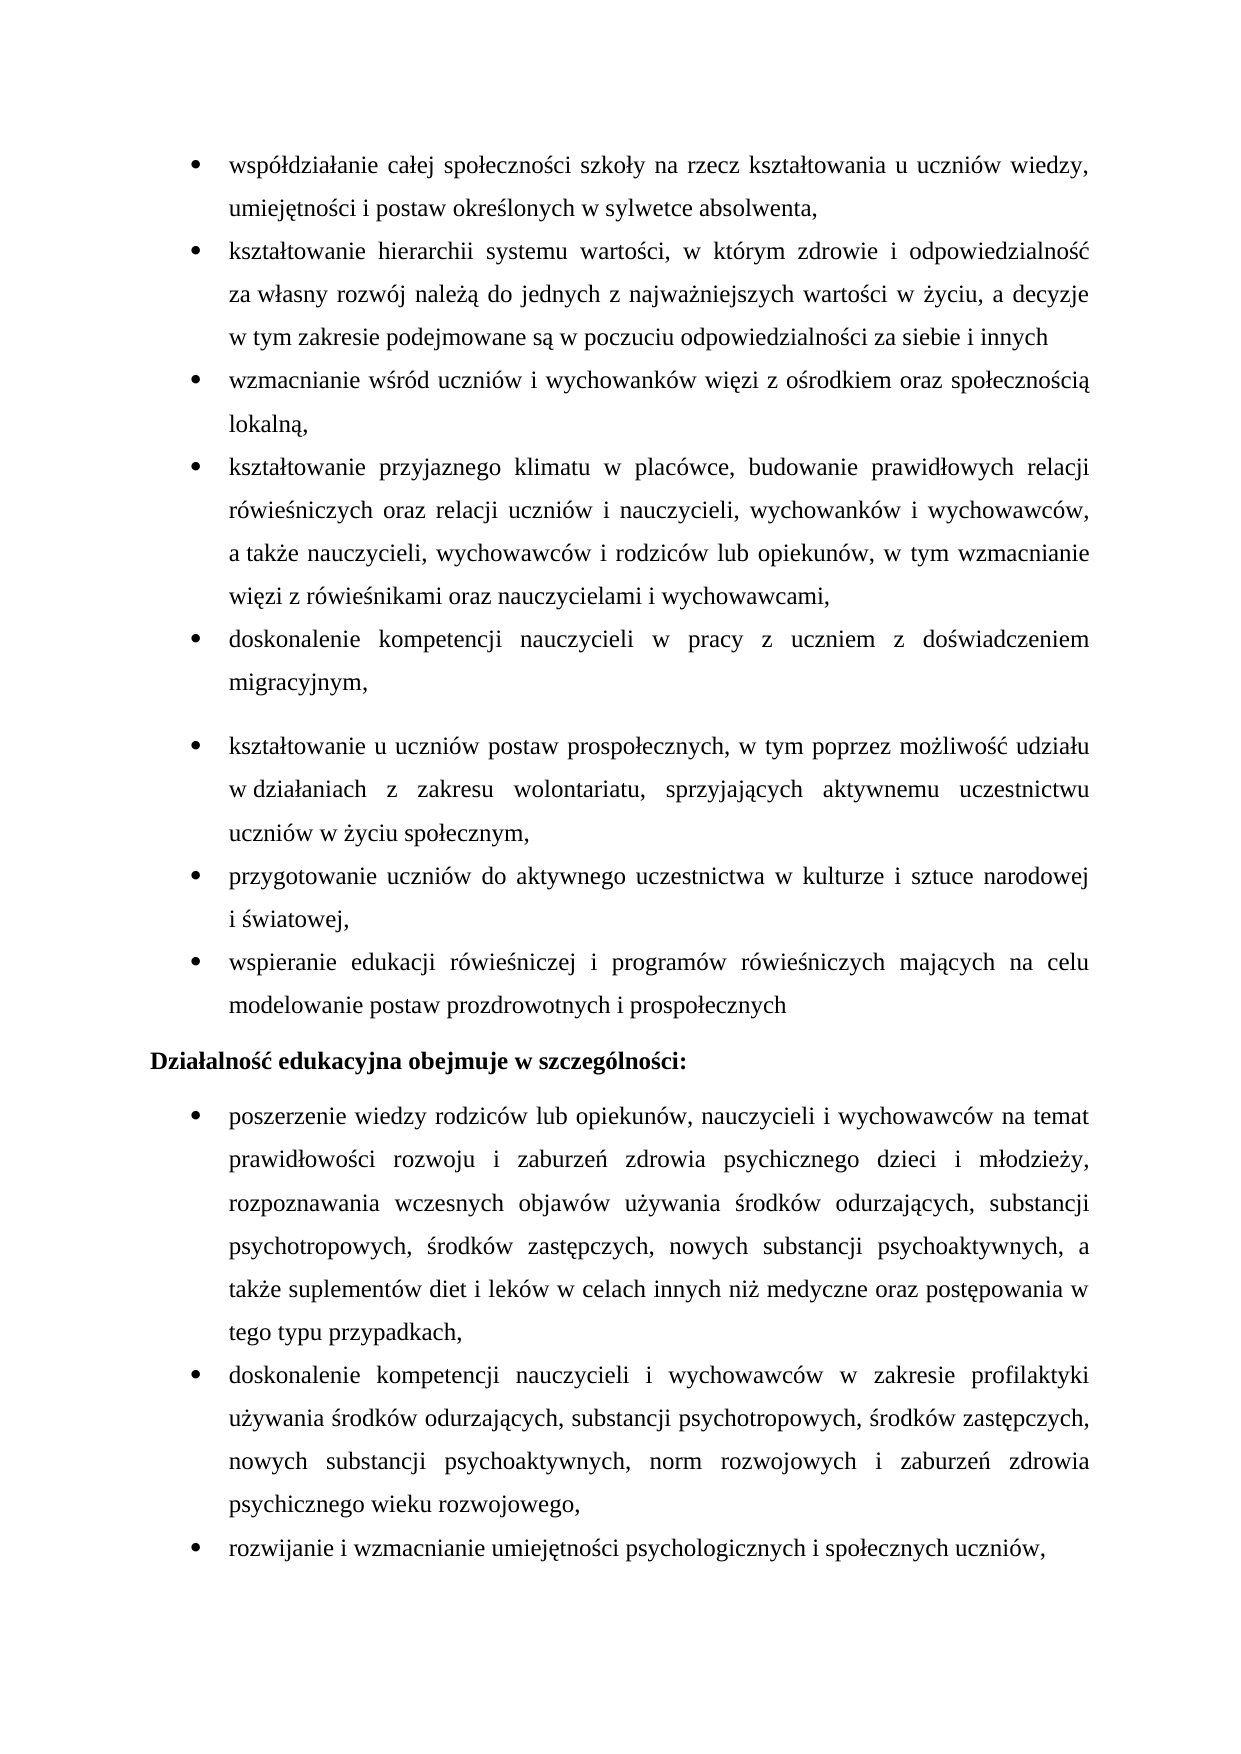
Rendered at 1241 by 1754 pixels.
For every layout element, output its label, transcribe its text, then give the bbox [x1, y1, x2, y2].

list rozwijanie i wzmacnianie umiejętności psychologicznych i społecznych uczniów, [191, 1533, 1090, 1561]
list kształtowanie przyjaznego klimatu w placówce, budowanie prawidłowych relacji rówieśniczych oraz relacji uczniów i nauczycieli, wychowanków i wychowawców, a także nauczycieli, wychowawców i rodziców lub opiekunów, w tym wzmacnianie więzi z rówieśnikami oraz nauczycielami i wychowawcami, [191, 452, 1090, 610]
list poszerzenie wiedzy rodziców lub opiekunów, nauczycieli i wychowawców na temat prawidłowości rozwoju i zaburzeń zdrowia psychicznego dzieci i młodzieży, rozpoznawania wczesnych objawów używania środków odurzających, substancji psychotropowych, środków zastępczych, nowych substancji psychoaktywnych, a także suplementów diet i leków w celach innych niż medyczne oraz postępowania w tego typu przypadkach, [191, 1101, 1090, 1346]
list wspieranie edukacji rówieśniczej i programów rówieśniczych mających na celu modelowanie postaw prozdrowotnych i prospołecznych [191, 947, 1090, 1019]
list przygotowanie uczniów do aktywnego uczestnictwa w kulturze i sztuce narodowej i światowej, [191, 861, 1090, 933]
list kształtowanie hierarchii systemu wartości, w którym zdrowie i odpowiedzialność za własny rozwój należą do jednych z najważniejszych wartości w życiu, a decyzje w tym zakresie podejmowane są w poczuciu odpowiedzialności za siebie i innych [191, 236, 1090, 351]
list wzmacnianie wśród uczniów i wychowanków więzi z ośrodkiem oraz społecznością lokalną, [191, 366, 1090, 437]
list współdziałanie całej społeczności szkoły na rzecz kształtowania u uczniów wiedzy, umiejętności i postaw określonych w sylwetce absolwenta, [191, 150, 1090, 222]
list kształtowanie u uczniów postaw prospołecznych, w tym poprzez możliwość udziału w działaniach z zakresu wolontariatu, sprzyjających aktywnemu uczestnictwu uczniów w życiu społecznym, [191, 731, 1090, 846]
list doskonalenie kompetencji nauczycieli w pracy z uczniem z doświadczeniem migracyjnym, [191, 624, 1090, 696]
list doskonalenie kompetencji nauczycieli i wychowawców w zakresie profilaktyki używania środków odurzających, substancji psychotropowych, środków zastępczych, nowych substancji psychoaktywnych, norm rozwojowych i zaburzeń zdrowia psychicznego wieku rozwojowego, [191, 1360, 1090, 1518]
text Działalność edukacyjna obejmuje w szczególności: [150, 1046, 1090, 1074]
